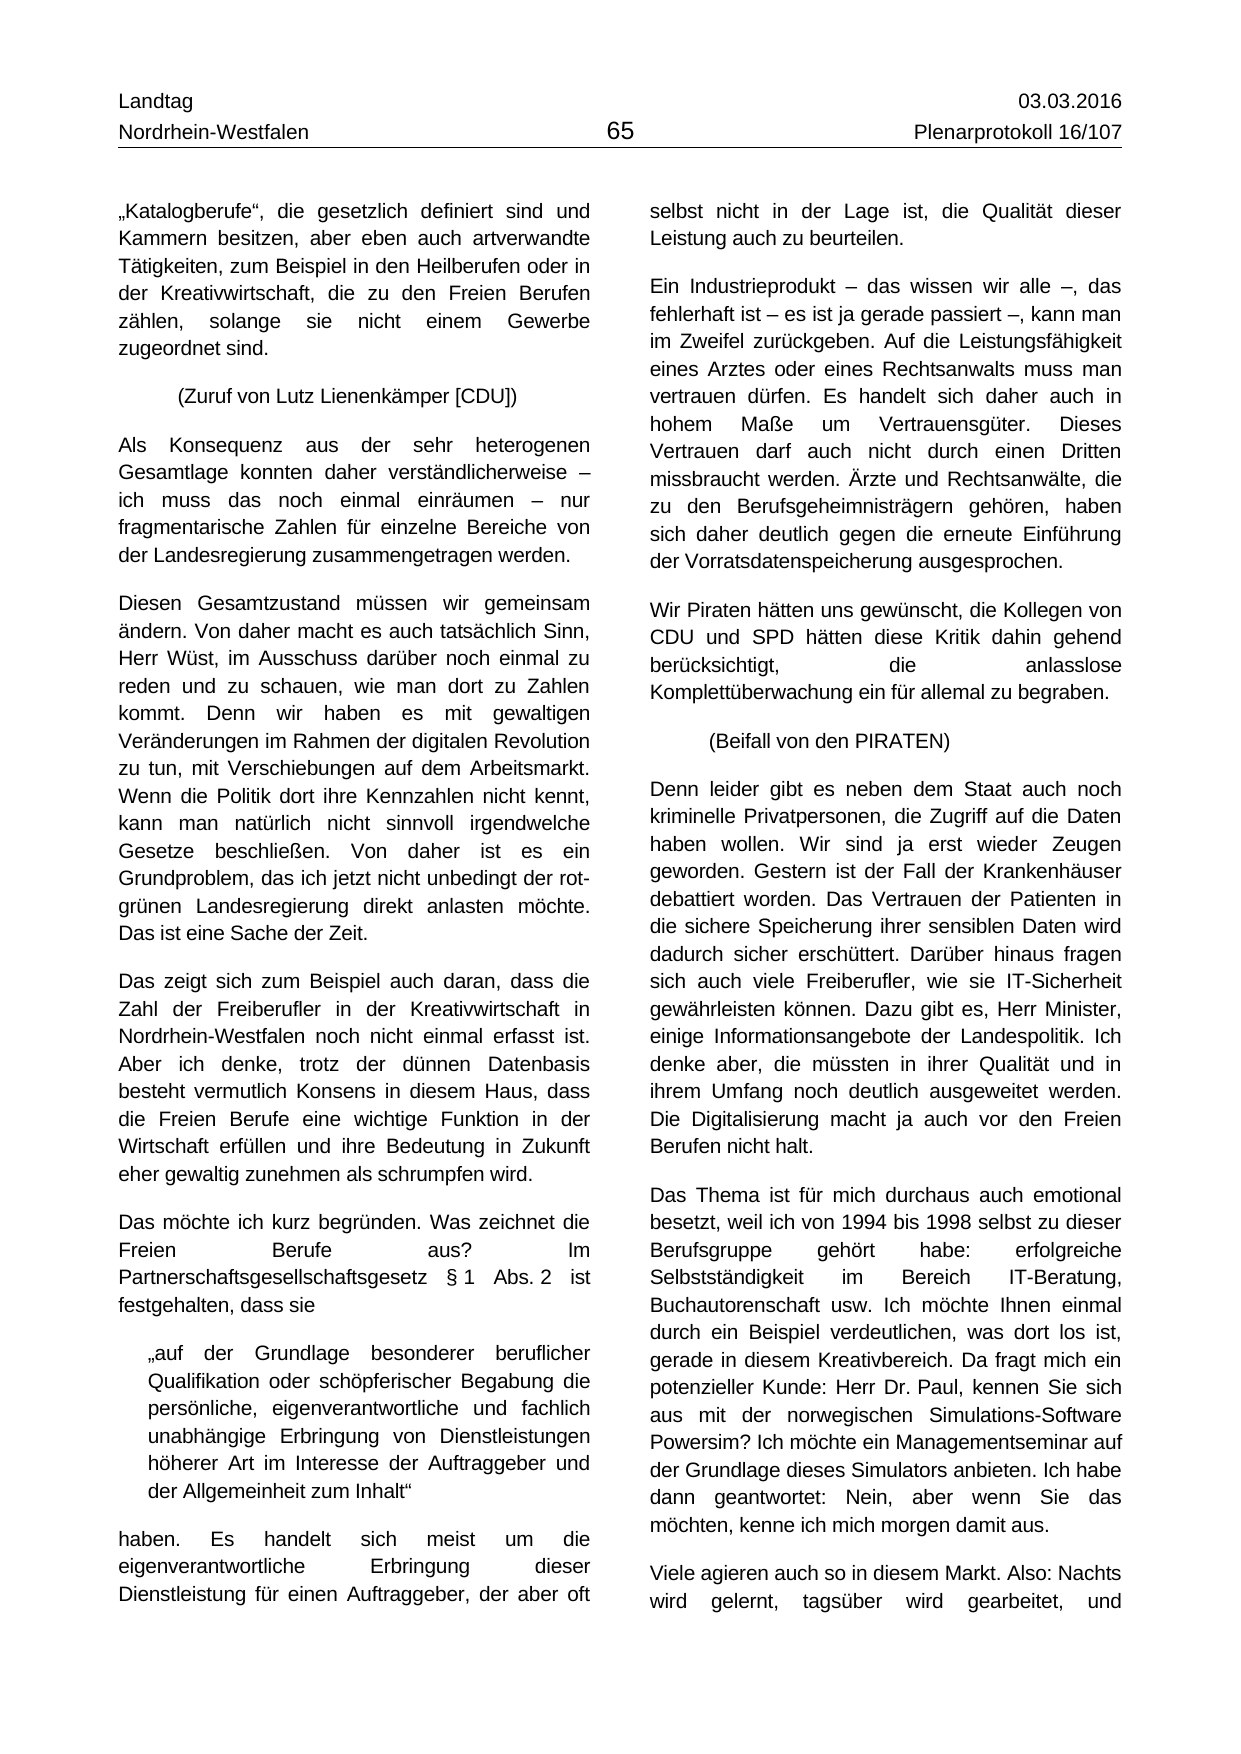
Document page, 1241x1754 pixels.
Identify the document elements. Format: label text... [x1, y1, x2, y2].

text Das Thema ist für mich durchaus auch emotional besetzt, weil ich von 1994 bis 1998 selbst zu dieser Berufsgruppe gehört habe: erfolgreiche Selbstständigkeit im Bereich IT-Beratung, Buchautorenschaft usw. Ich möchte Ihnen einmal durch ein Beispiel verdeutlichen, was dort los ist, gerade in diesem Kreativbereich. Da fragt mich ein potenzieller Kunde: Herr Dr. Paul, kennen Sie sich aus mit der norwegischen Simulations-Software Powersim? Ich möchte ein Managementseminar auf der Grundlage dieses Simulators anbieten. Ich habe dann geantwortet: Nein, aber wenn Sie das möchten, kenne ich mich morgen damit aus. [649, 1183, 1122, 1537]
text Ein Industrieprodukt – das wissen wir alle –, das fehlerhaft ist – es ist ja gerade passiert –, kann man im Zweifel zurückgeben. Auf die Leistungsfähigkeit eines Arztes oder eines Rechtsanwalts muss man vertrauen dürfen. Es handelt sich daher auch in hohem Maße um Vertrauensgüter. Dieses Vertrauen darf auch nicht durch einen Dritten missbraucht werden. Ärzte und Rechtsanwälte, die zu den Berufsgeheimnisträgern gehören, haben sich daher deutlich gegen die erneute Einführung der Vorratsdatenspeicherung ausgesprochen. [649, 274, 1122, 573]
text haben. Es handelt sich meist um die eigenverantwortliche Erbringung dieser Dienstleistung für einen Auftraggeber, der aber oft selbst nicht in der Lage ist, die Qualität dieser Leistung auch zu beurteilen. [649, 198, 1122, 250]
text Wir Piraten hätten uns gewünscht, die Kollegen von CDU und SPD hätten diese Kritik dahin gehend berücksichtigt, die anlasslose Komplettüberwachung ein für allemal zu begraben. [649, 598, 1122, 704]
text (Zuruf von Lutz Lienenkämper [CDU]) [177, 384, 591, 408]
text (Beifall von den PIRATEN) [709, 728, 1122, 752]
text Das zeigt sich zum Beispiel auch daran, dass die Zahl der Freiberufler in der Kreativwirtschaft in Nordrhein-Westfalen noch nicht einmal erfasst ist. Aber ich denke, trotz der dünnen Datenbasis besteht vermutlich Konsens in diesem Haus, dass die Freien Berufe eine wichtige Funktion in der Wirtschaft erfüllen und ihre Bedeutung in Zukunft eher gewaltig zunehmen als schrumpfen wird. [118, 969, 591, 1186]
text Das möchte ich kurz begründen. Was zeichnet die Freien Berufe aus? Im Partnerschaftsgesellschaftsgesetz § 1 Abs. 2 ist festgehalten, dass sie [118, 1210, 591, 1317]
text haben. Es handelt sich meist um die eigenverantwortliche Erbringung dieser Dienstleistung für einen Auftraggeber, der aber oft selbst nicht in der Lage ist, die Qualität dieser Leistung auch zu beurteilen. [118, 1527, 591, 1606]
text Denn leider gibt es neben dem Staat auch noch kriminelle Privatpersonen, die Zugriff auf die Daten haben wollen. Wir sind ja erst wieder Zeugen geworden. Gestern ist der Fall der Krankenhäuser debattiert worden. Das Vertrauen der Patienten in die sichere Speicherung ihrer sensiblen Daten wird dadurch sicher erschüttert. Darüber hinaus fragen sich auch viele Freiberufler, wie sie IT-Sicherheit gewährleisten können. Dazu gibt es, Herr Minister, einige Informationsangebote der Landespolitik. Ich denke aber, die müssten in ihrer Qualität und in ihrem Umfang noch deutlich ausgeweitet werden. Die Digitalisierung macht ja auch vor den Freien Berufen nicht halt. [649, 777, 1122, 1158]
text Diesen Gesamtzustand müssen wir gemeinsam ändern. Von daher macht es auch tatsächlich Sinn, Herr Wüst, im Ausschuss darüber noch einmal zu reden und zu schauen, wie man dort zu Zahlen kommt. Denn wir haben es mit gewaltigen Veränderungen im Rahmen der digitalen Revolution zu tun, mit Verschiebungen auf dem Arbeitsmarkt. Wenn die Politik dort ihre Kennzahlen nicht kennt, kann man natürlich nicht sinnvoll irgendwelche Gesetze beschließen. Von daher ist es ein Grundproblem, das ich jetzt nicht unbedingt der rot-grünen Landesregierung direkt anlasten möchte. Das ist eine Sache der Zeit. [118, 591, 591, 945]
text „auf der Grundlage besonderer beruflicher Qualifikation oder schöpferischer Begabung die persönliche, eigenverantwortliche und fachlich unabhängige Erbringung von Dienstleistungen höherer Art im Interesse der Auftraggeber und der Allgemeinheit zum Inhalt“ [148, 1341, 591, 1502]
text Als Konsequenz aus der sehr heterogenen Gesamtlage konnten daher verständlicherweise – ich muss das noch einmal einräumen – nur fragmentarische Zahlen für einzelne Bereiche von der Landesregierung zusammengetragen werden. [118, 433, 591, 567]
